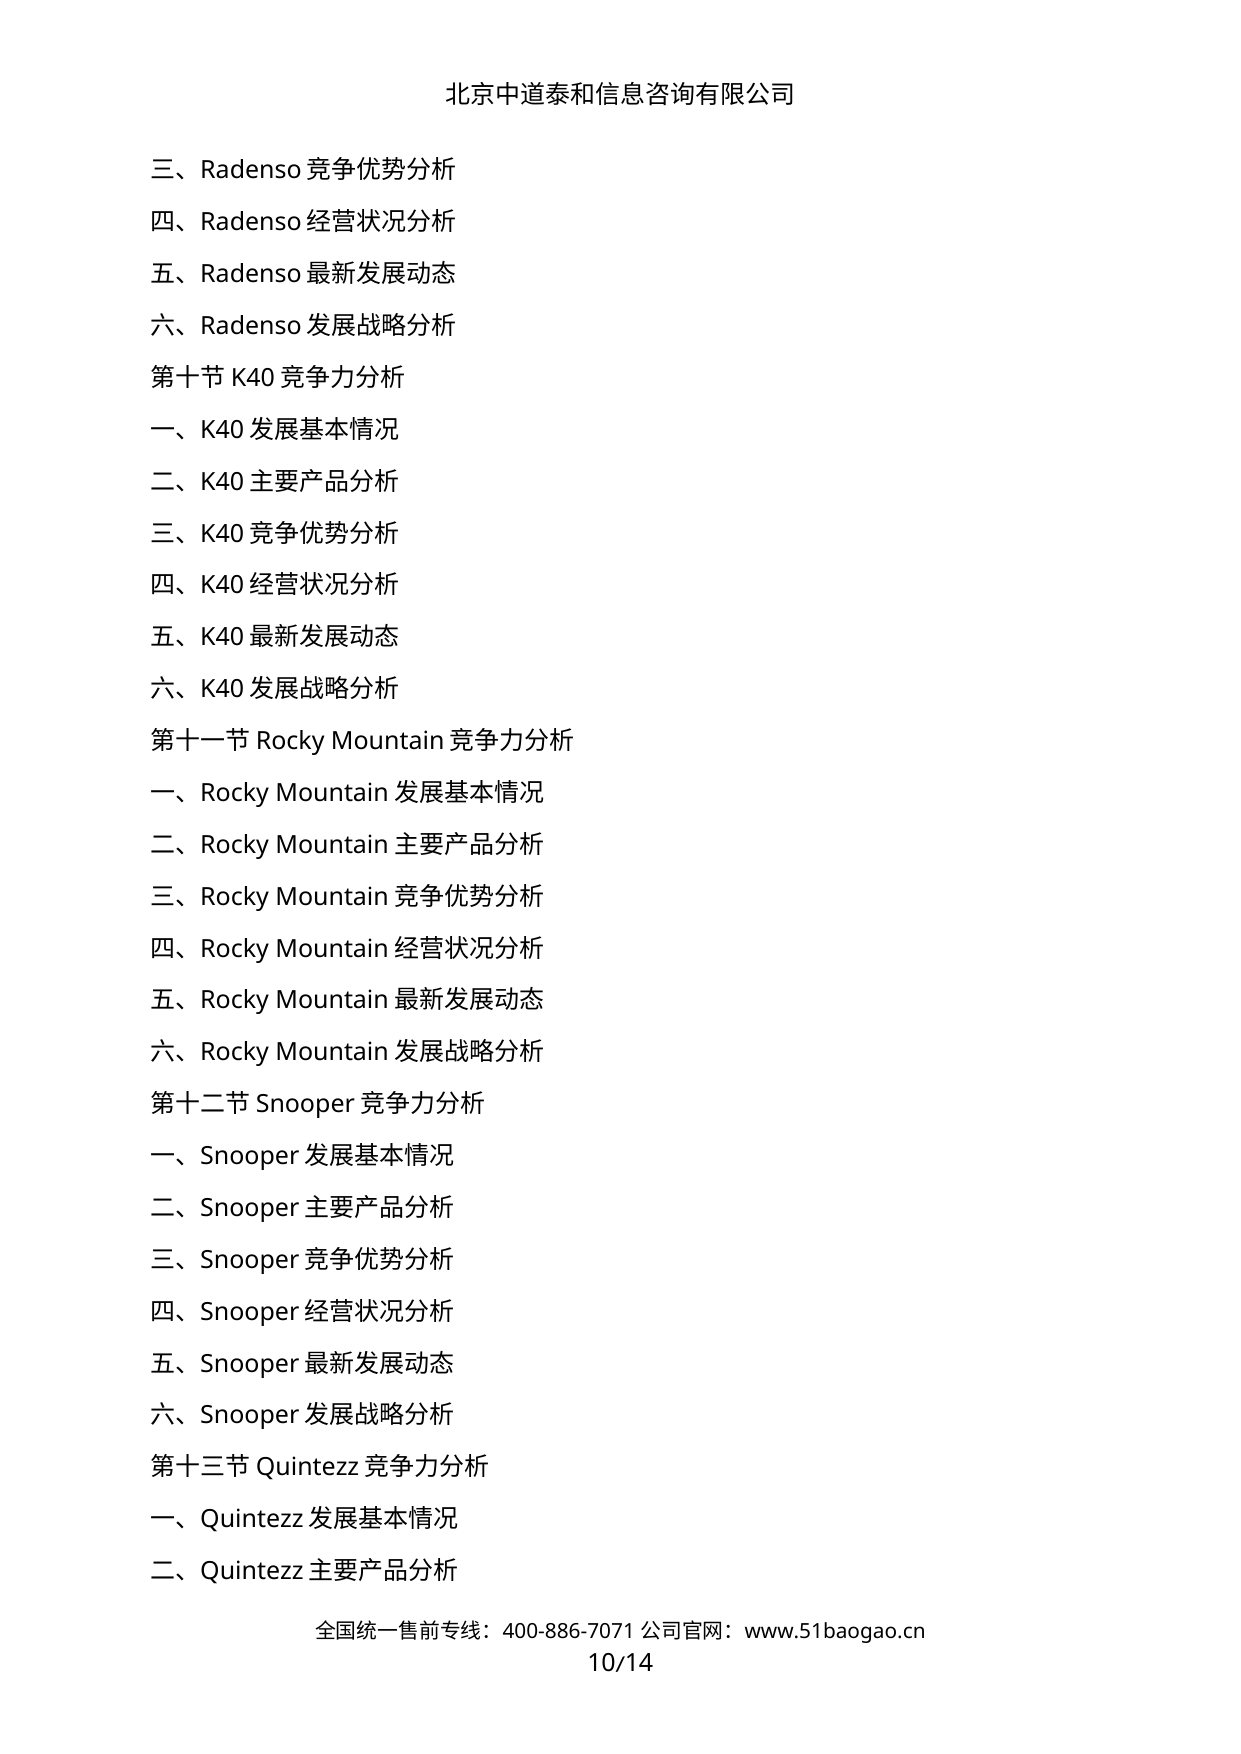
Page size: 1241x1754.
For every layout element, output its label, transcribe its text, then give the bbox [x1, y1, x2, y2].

text 三、Snooper竞争优势分析 [150, 1239, 1090, 1276]
text 二、K40主要产品分析 [150, 461, 1090, 497]
text 五、Radenso最新发展动态 [150, 254, 1090, 290]
text 三、Rocky Mountain竞争优势分析 [150, 876, 1090, 912]
text 六、Radenso发展战略分析 [150, 306, 1090, 342]
text 三、K40竞争优势分析 [150, 513, 1090, 549]
text 第十节 K40竞争力分析 [150, 357, 1090, 394]
text 六、Snooper发展战略分析 [150, 1395, 1090, 1431]
text 五、Snooper最新发展动态 [150, 1343, 1090, 1379]
text 二、Rocky Mountain主要产品分析 [150, 824, 1090, 861]
text 第十三节 Quintezz竞争力分析 [150, 1447, 1090, 1483]
text 一、K40发展基本情况 [150, 409, 1090, 446]
text 五、K40最新发展动态 [150, 617, 1090, 653]
text 一、Snooper发展基本情况 [150, 1136, 1090, 1172]
text 四、Snooper经营状况分析 [150, 1291, 1090, 1327]
text 四、Rocky Mountain经营状况分析 [150, 928, 1090, 964]
text 二、Quintezz主要产品分析 [150, 1551, 1090, 1587]
text 六、Rocky Mountain发展战略分析 [150, 1032, 1090, 1068]
text 五、Rocky Mountain最新发展动态 [150, 980, 1090, 1016]
text 第十二节 Snooper竞争力分析 [150, 1084, 1090, 1120]
text 四、Radenso经营状况分析 [150, 202, 1090, 238]
text 四、K40经营状况分析 [150, 565, 1090, 601]
text 三、Radenso竞争优势分析 [150, 150, 1090, 186]
text 第十一节 Rocky Mountain竞争力分析 [150, 721, 1090, 757]
text 二、Snooper主要产品分析 [150, 1187, 1090, 1224]
text 六、K40发展战略分析 [150, 669, 1090, 705]
text 一、Quintezz发展基本情况 [150, 1499, 1090, 1535]
text 一、Rocky Mountain发展基本情况 [150, 772, 1090, 809]
